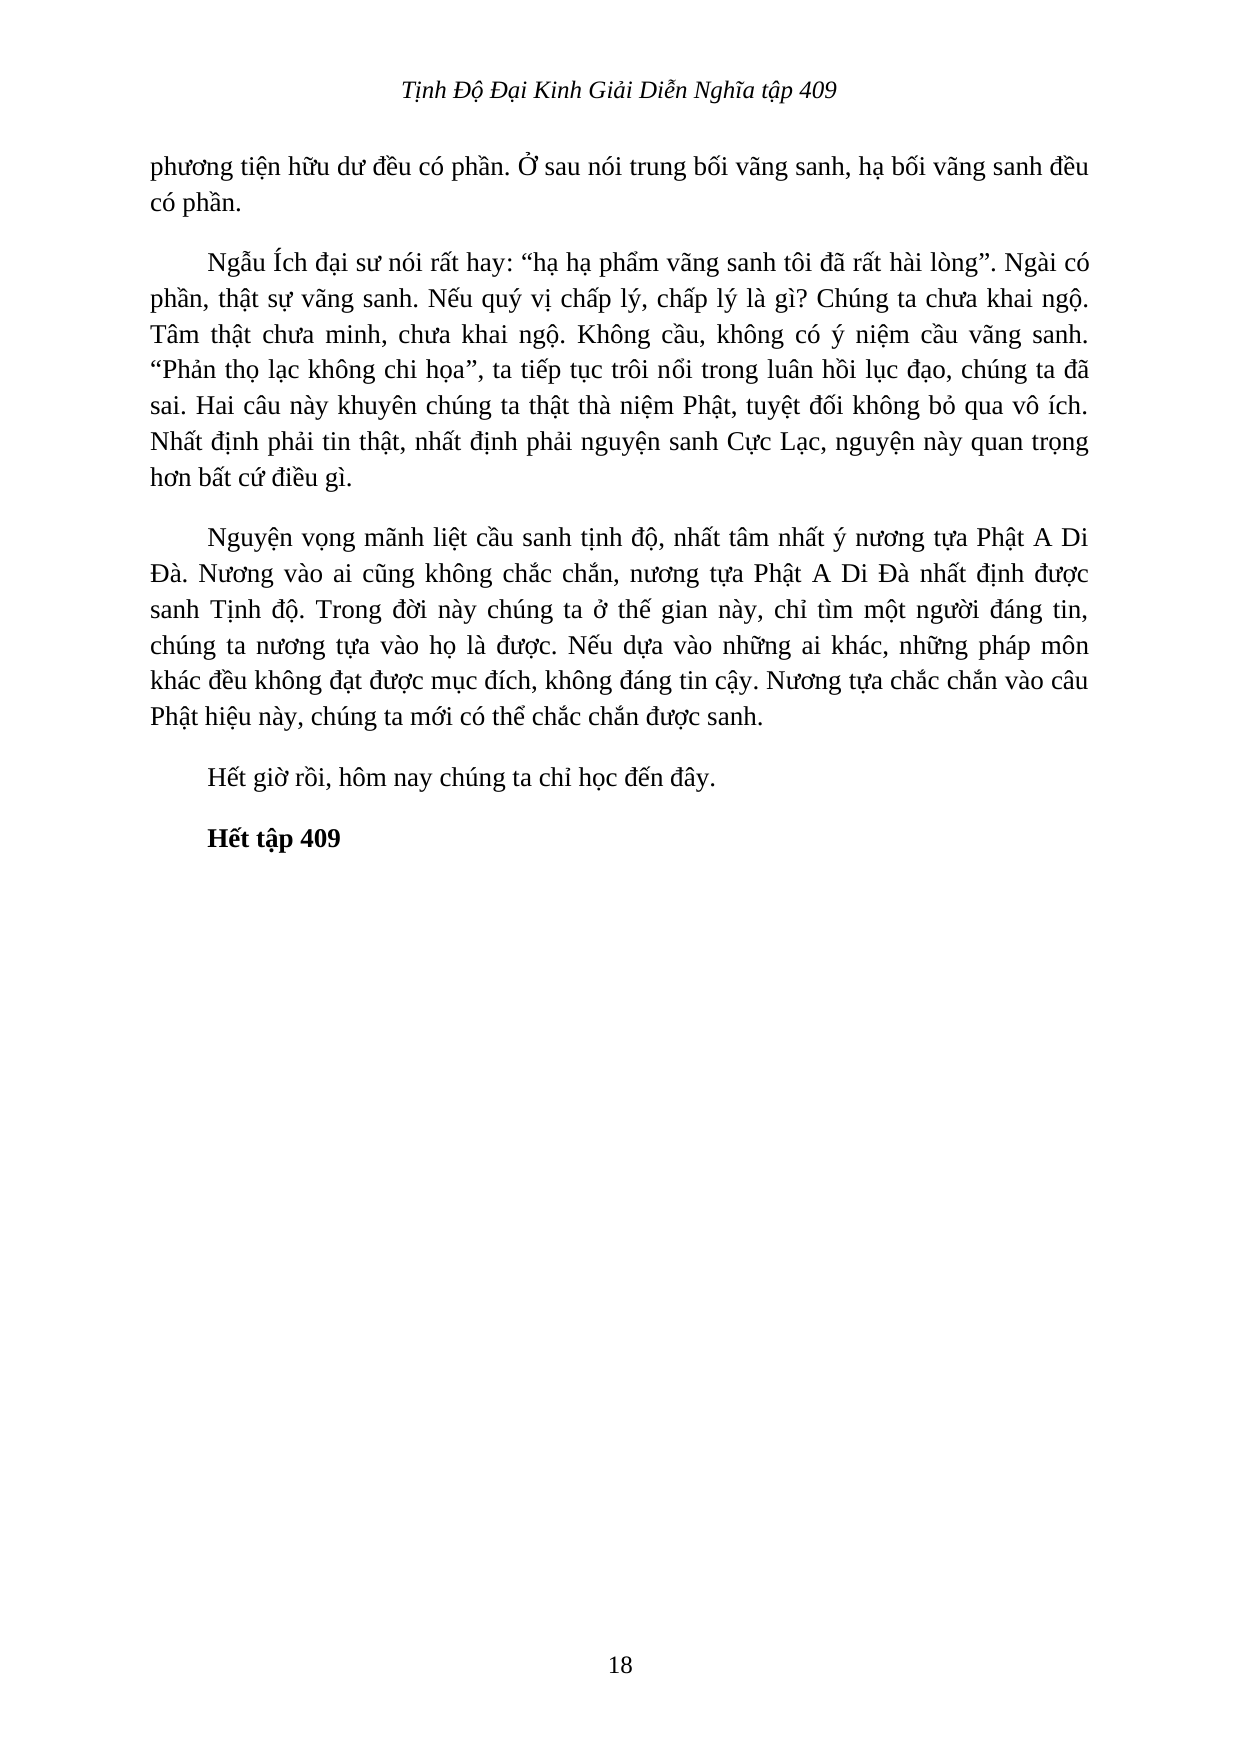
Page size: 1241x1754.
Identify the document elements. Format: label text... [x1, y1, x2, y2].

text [150, 150, 1090, 217]
text Nguyện vọng mãnh liệt cầu sanh tịnh độ, nhất tâm nhất ý nương tựa Phật A Di Đà. Nương vào ai cũng không chắc chắn, nương tựa Phật A Di Đà nhất định được sanh Tịnh độ. Trong đời này chúng ta ở thế gian này, chỉ tìm một người đáng tin, chúng ta nương tựa vào họ là được. Nếu dựa vào những ai khác, những pháp môn khác đều không đạt được mục đích, không đáng tin cậy. Nương tựa chắc chắn vào câu Phật hiệu này, chúng ta mới có thể chắc chắn được sanh. [150, 522, 1090, 731]
text Hết giờ rồi, hôm nay chúng ta chỉ học đến đây. [150, 761, 1090, 792]
text Hết tập 409 [150, 822, 1090, 853]
text Ngẫu Ích đại sư nói rất hay: “hạ hạ phẩm vãng sanh tôi đã rất hài lòng”. Ngài có phần, thật sự vãng sanh. Nếu quý vị chấp lý, chấp lý là gì? Chúng ta chưa khai ngộ. Tâm thật chưa minh, chưa khai ngộ. Không cầu, không có ý niệm cầu vãng sanh. “Phản thọ lạc không chi họa”, ta tiếp tục trôi nổi trong luân hồi lục đạo, chúng ta đã sai. Hai câu này khuyên chúng ta thật thà niệm Phật, tuyệt đối không bỏ qua vô ích. Nhất định phải tin thật, nhất định phải nguyện sanh Cực Lạc, nguyện này quan trọng hơn bất cứ điều gì. [150, 246, 1090, 492]
